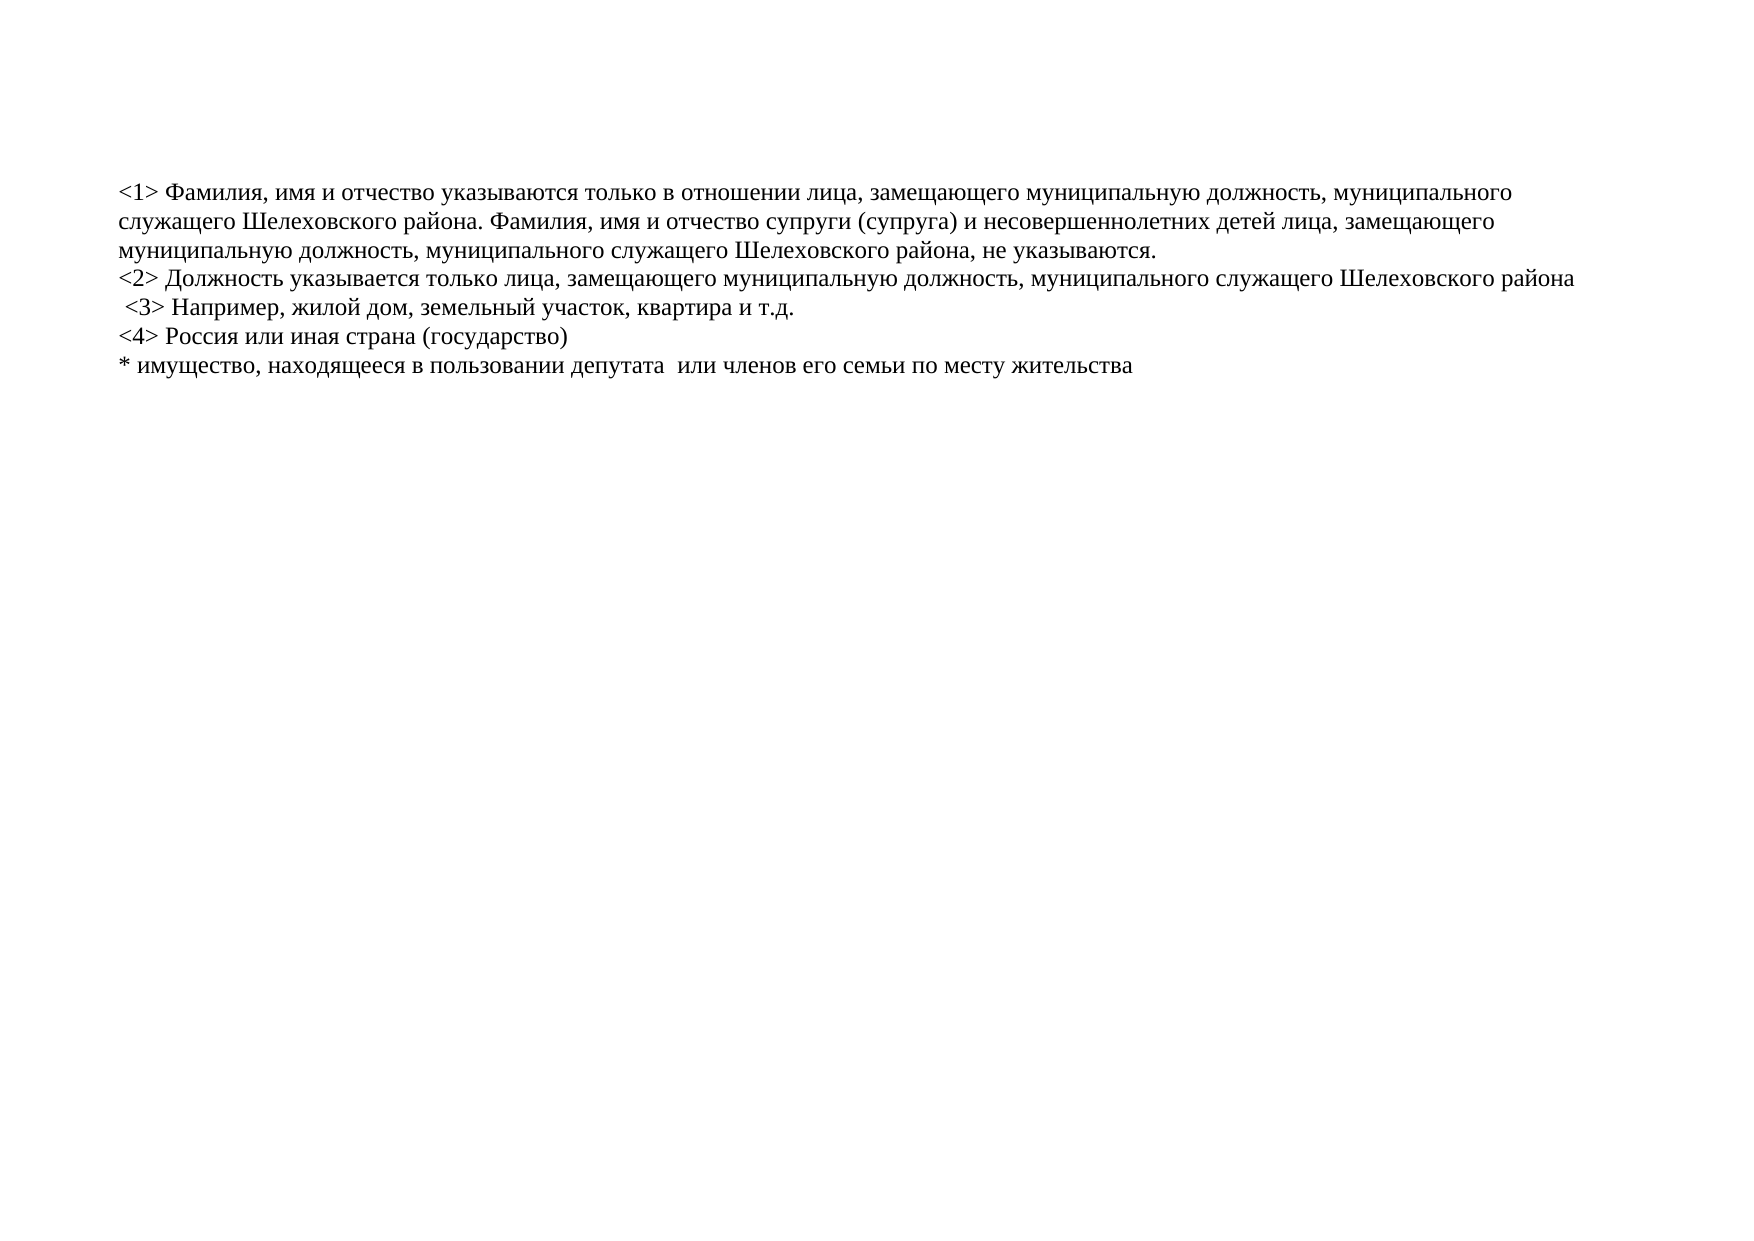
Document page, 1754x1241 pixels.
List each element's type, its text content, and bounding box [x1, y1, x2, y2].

text <1> Фамилия, имя и отчество указываются только в отношении лица, замещающего муниципальную должность, муниципального служащего Шелеховского района. Фамилия, имя и отчество супруги (супруга) и несовершеннолетних детей лица, замещающего муниципальную должность, муниципального служащего Шелеховского района, не указываются. [118, 177, 1636, 263]
text * имущество, находящееся в пользовании депутата или членов его семьи по месту жительства [118, 350, 1636, 378]
text <4> Россия или иная страна (государство) [118, 321, 1636, 350]
text <2> Должность указывается только лица, замещающего муниципальную должность, муниципального служащего Шелеховского района [118, 263, 1636, 292]
text <3> Например, жилой дом, земельный участок, квартира и т.д. [118, 292, 1636, 321]
